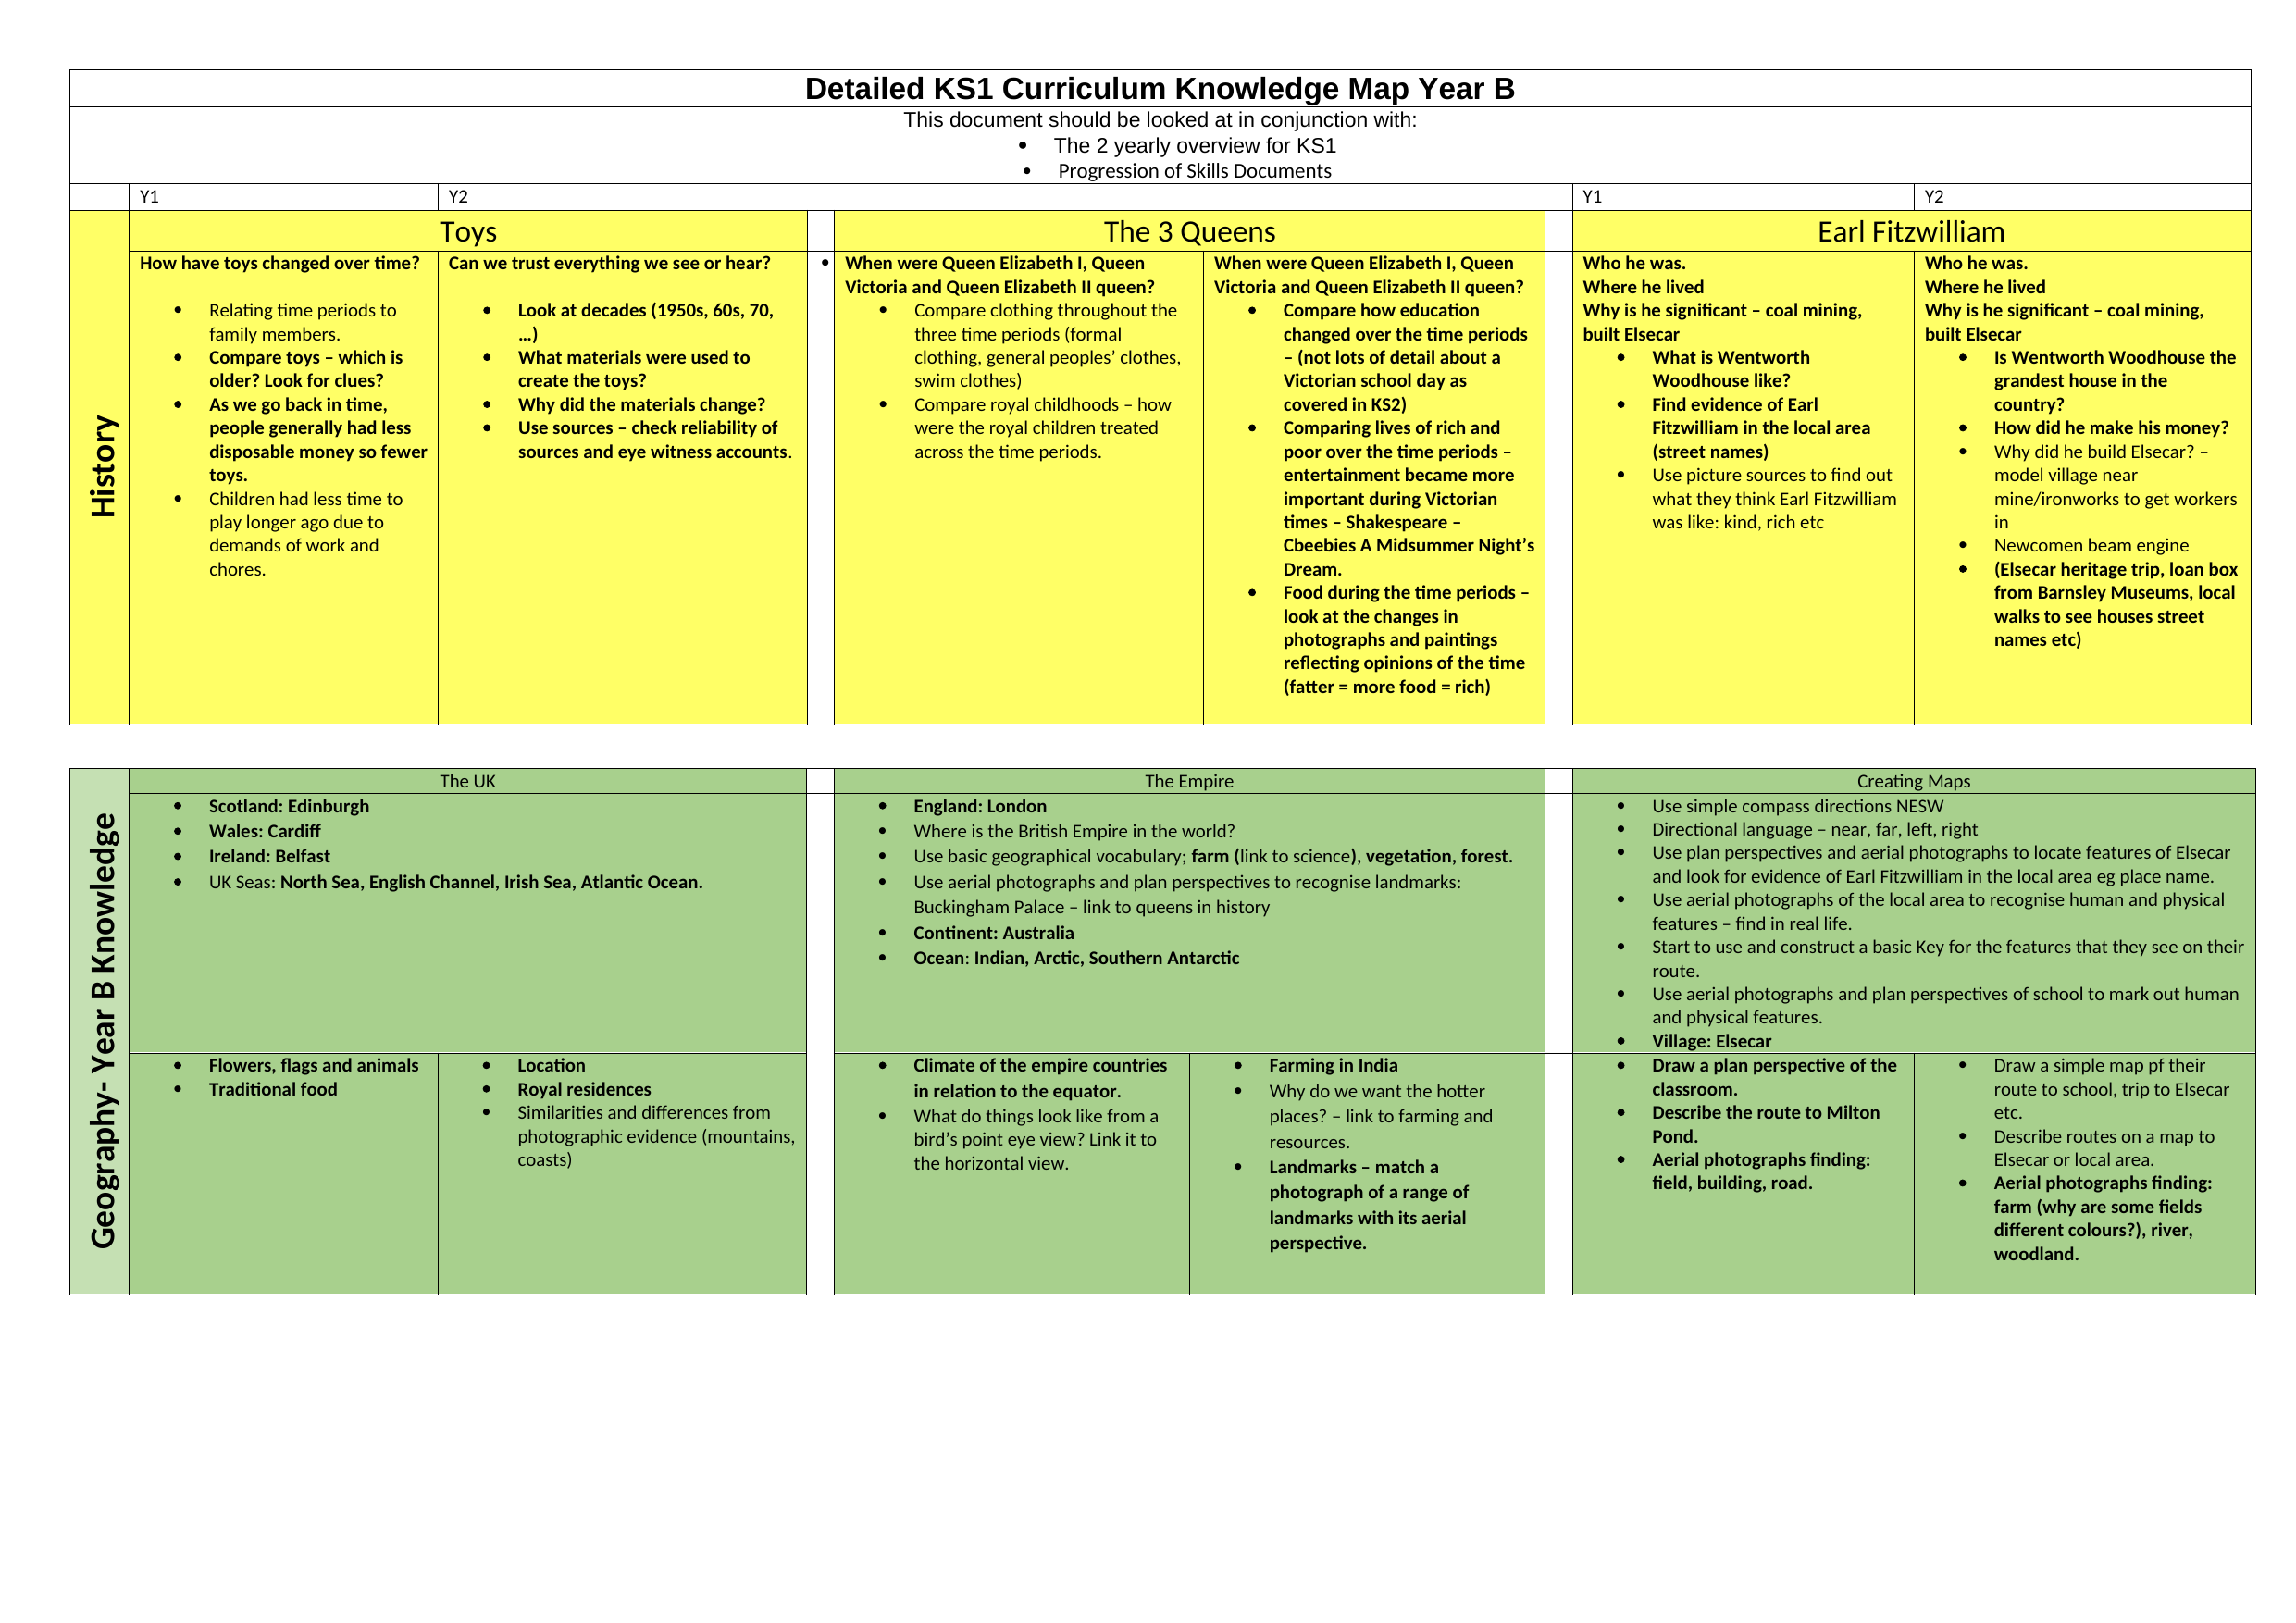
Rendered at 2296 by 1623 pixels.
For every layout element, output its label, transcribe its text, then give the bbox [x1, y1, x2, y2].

table_cell Toys [130, 211, 807, 251]
table_cell Y2 [1915, 184, 2251, 210]
table_header Detailed KS1 Curriculum Knowledge Map Year B [70, 70, 2251, 105]
table_cell [808, 252, 834, 724]
table_cell This document should be looked at in conjunction with: The 2 yearly overview for KS1 Progression of Skills Documents [70, 107, 2251, 183]
table_cell Climate of the empire countries in relation to the equator. What do things look like from a bird’s point eye view? Link it to the horizontal view. [835, 1054, 1189, 1294]
table_header [807, 769, 834, 793]
table_cell History [70, 211, 129, 724]
table_cell Draw a plan perspective of the classroom. Describe the route to Milton Pond. Aerial photographs finding: field, building, road. [1573, 1054, 1914, 1294]
table_cell Y2 [439, 184, 1545, 210]
table_cell Y1 [130, 184, 438, 210]
table_cell When were Queen Elizabeth I, Queen Victoria and Queen Elizabeth II queen? Compare clothing throughout the three time periods (formal clothing, general peoples’ clothes, swim clothes) Compare royal childhoods – how were the royal children treated across the time periods. [835, 252, 1203, 724]
table_header Geography- Year B Knowledge [70, 769, 129, 1294]
table_cell [808, 211, 834, 251]
table_cell Scotland: Edinburgh Wales: Cardiff Ireland: Belfast UK Seas: North Sea, English Channel, Irish Sea, Atlantic Ocean. [130, 794, 806, 1052]
table_cell When were Queen Elizabeth I, Queen Victoria and Queen Elizabeth II queen? Compare how education changed over the time periods – (not lots of detail about a Victorian school day as covered in KS2) Comparing lives of rich and poor over the time periods – entertainment became more important during Victorian times – Shakespeare – Cbeebies A Midsummer Night’s Dream. Food during the time periods – look at the changes in photographs and paintings reflecting opinions of the time (fatter = more food = rich) [1204, 252, 1545, 724]
table_cell [70, 184, 129, 210]
table_cell Flowers, flags and animals Traditional food [130, 1054, 438, 1294]
table_cell Draw a simple map pf their route to school, trip to Elsecar etc. Describe routes on a map to Elsecar or local area. Aerial photographs finding: farm (why are some fields different colours?), river, woodland. [1915, 1054, 2255, 1294]
table_cell [1545, 794, 1572, 1052]
table_cell Farming in India Why do we want the hotter places? – link to farming and resources. Landmarks – match a photograph of a range of landmarks with its aerial perspective. [1190, 1054, 1545, 1294]
table_cell Location Royal residences Similarities and differences from photographic evidence (mountains, coasts) [439, 1054, 806, 1294]
table_cell Use simple compass directions NESW Directional language – near, far, left, right Use plan perspectives and aerial photographs to locate features of Elsecar and look for evidence of Earl Fitzwilliam in the local area eg place name. Use aerial photographs of the local area to recognise human and physical features – find in real life. Start to use and construct a basic Key for the features that they see on their route. Use aerial photographs and plan perspectives of school to mark out human and physical features. Village: Elsecar [1573, 794, 2255, 1052]
table_cell [807, 794, 834, 1294]
table_cell [1545, 211, 1572, 251]
table_header [1545, 769, 1572, 793]
table_cell How have toys changed over time? Relating time periods to family members. Compare toys – which is older? Look for clues? As we go back in time, people generally had less disposable money so fewer toys. Children had less time to play longer ago due to demands of work and chores. [130, 252, 438, 724]
table_cell [1545, 184, 1572, 210]
table_cell The 3 Queens [835, 211, 1545, 251]
table_cell Y1 [1573, 184, 1914, 210]
table_cell England: London Where is the British Empire in the world? Use basic geographical vocabulary; farm (link to science), vegetation, forest. Use aerial photographs and plan perspectives to recognise landmarks: Buckingham Palace – link to queens in history Continent: Australia Ocean: Indian, Arctic, Southern Antarctic [835, 794, 1545, 1052]
table_cell [1545, 1054, 1572, 1294]
table_cell Who he was. Where he lived Why is he significant – coal mining, built Elsecar What is Wentworth Woodhouse like? Find evidence of Earl Fitzwilliam in the local area (street names) Use picture sources to find out what they think Earl Fitzwilliam was like: kind, rich etc [1573, 252, 1914, 724]
table_header Creating Maps [1573, 769, 2255, 793]
table_header The Empire [835, 769, 1545, 793]
table_cell Who he was. Where he lived Why is he significant – coal mining, built Elsecar Is Wentworth Woodhouse the grandest house in the country? How did he make his money? Why did he build Elsecar? – model village near mine/ironworks to get workers in Newcomen beam engine (Elsecar heritage trip, loan box from Barnsley Museums, local walks to see houses street names etc) [1915, 252, 2251, 724]
table_header The UK [130, 769, 806, 793]
table_cell Earl Fitzwilliam [1573, 211, 2251, 251]
table_cell Can we trust everything we see or hear? Look at decades (1950s, 60s, 70, …) What materials were used to create the toys? Why did the materials change? Use sources – check reliability of sources and eye witness accounts. [439, 252, 807, 724]
table_cell [1545, 252, 1572, 724]
